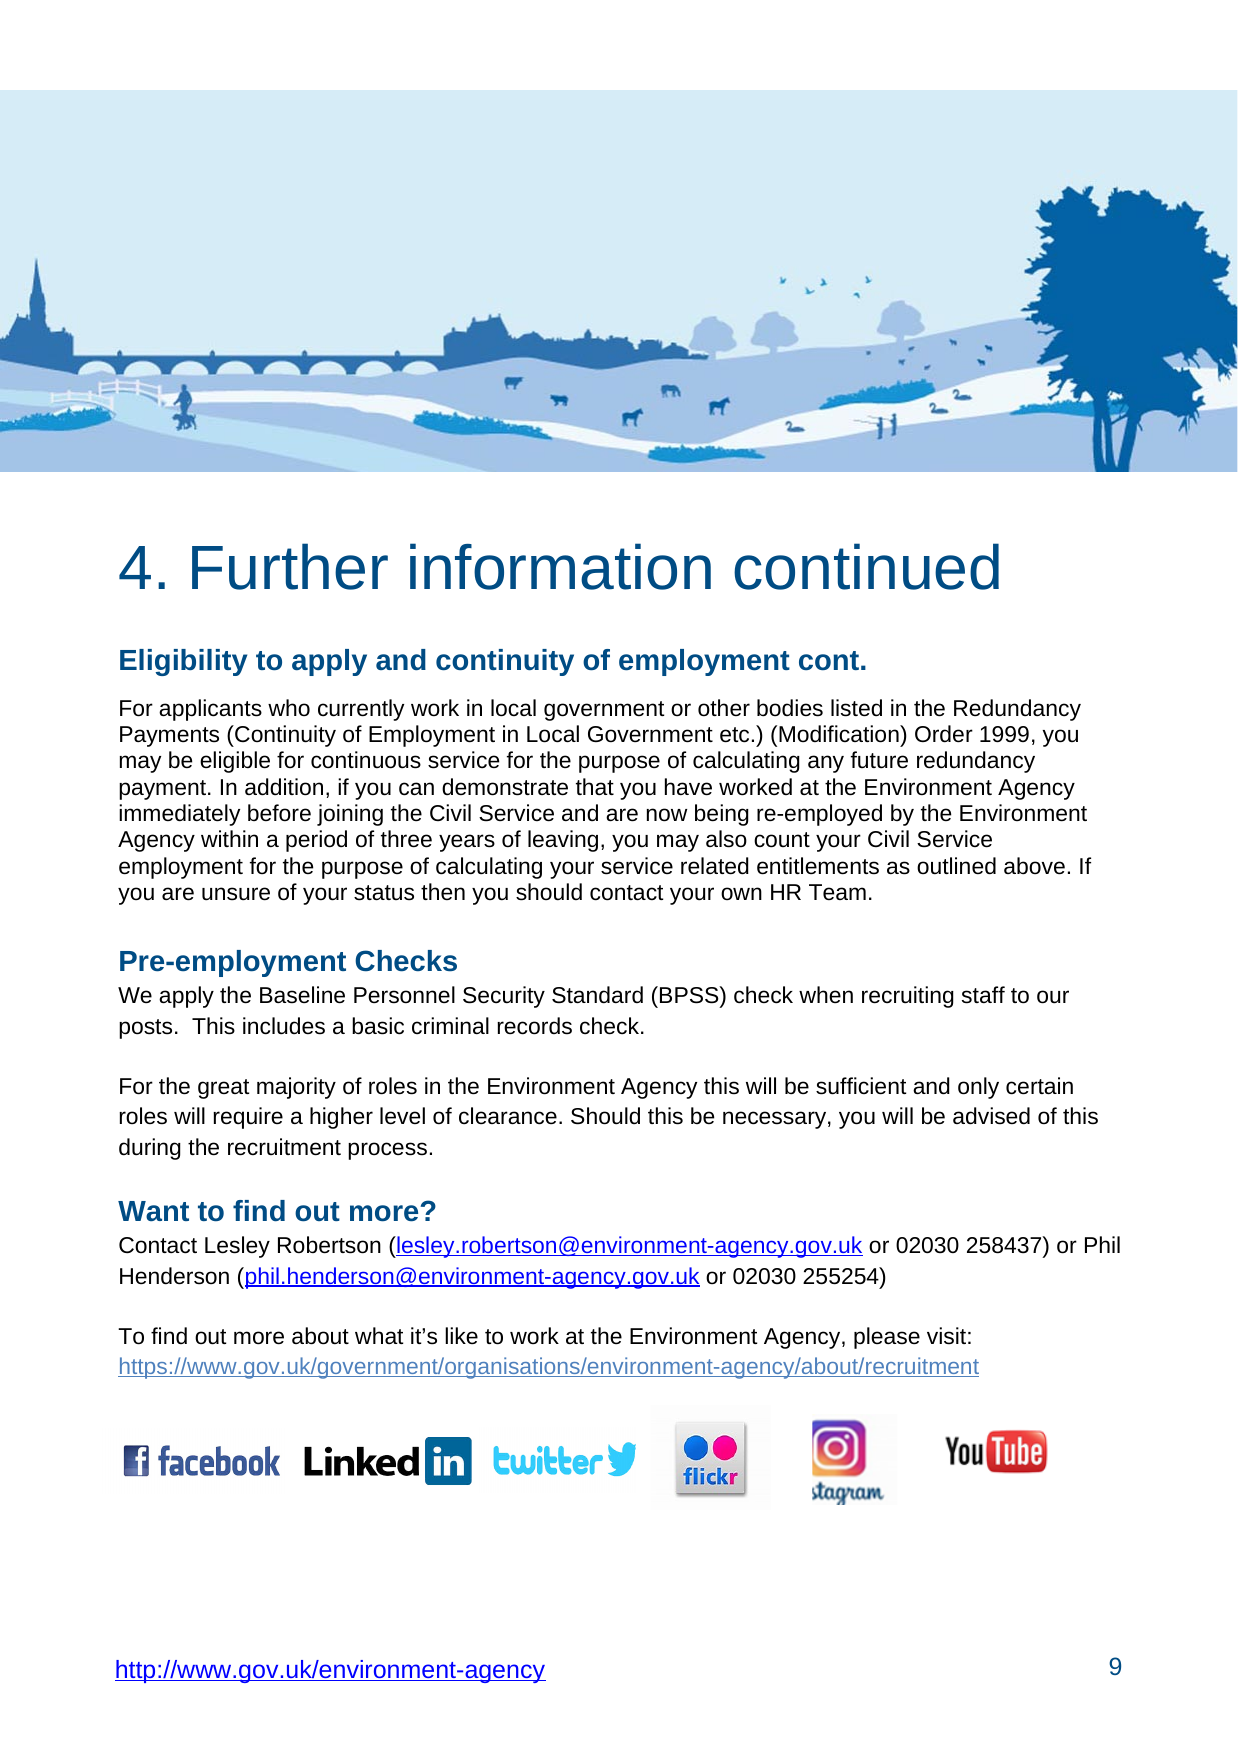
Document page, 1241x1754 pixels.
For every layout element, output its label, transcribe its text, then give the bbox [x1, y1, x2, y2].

text Eligibility to apply and continuity of employment cont. [118, 643, 1122, 677]
text Contact Lesley Robertson (lesley.robertson@environment-agency.gov.uk or 02030 258437) or Phil Henderson (phil.henderson@environment-agency.gov.uk or 02030 255254) [118, 1232, 1122, 1289]
text Want to find out more? [118, 1194, 1122, 1227]
text For applicants who currently work in local government or other bodies listed in the Redundancy Payments (Continuity of Employment in Local Government etc.) (Modification) Order 1999, you may be eligible for continuous service for the purpose of calculating any future redundancy payment. In addition, if you can demonstrate that you have worked at the Environment Agency immediately before joining the Civil Service and are now being re-employed by the Environment Agency within a period of three years of leaving, you may also count your Civil Service employment for the purpose of calculating your service related entitlements as outlined above. If you are unsure of your status then you should contact your own HR Team. [118, 694, 1122, 905]
text Pre-employment Checks [118, 944, 1122, 977]
text For the great majority of roles in the Environment Agency this will be sufficient and only certain roles will require a higher level of clearance. Should this be necessary, you will be advised of this during the recruitment process. [118, 1073, 1122, 1160]
picture [650, 1405, 771, 1510]
text We apply the Baseline Personnel Security Standard (BPSS) check when recruiting staff to our posts. This includes a basic criminal records check. [118, 982, 1122, 1039]
text 4. Further information continued [118, 472, 1122, 602]
picture [100, 1427, 635, 1494]
text To find out more about what it’s like to work at the Environment Agency, please visit: https://www.gov.uk/government/organisations/environment-agency/about/recruitment [118, 1323, 1122, 1379]
picture [0, 90, 1236, 472]
